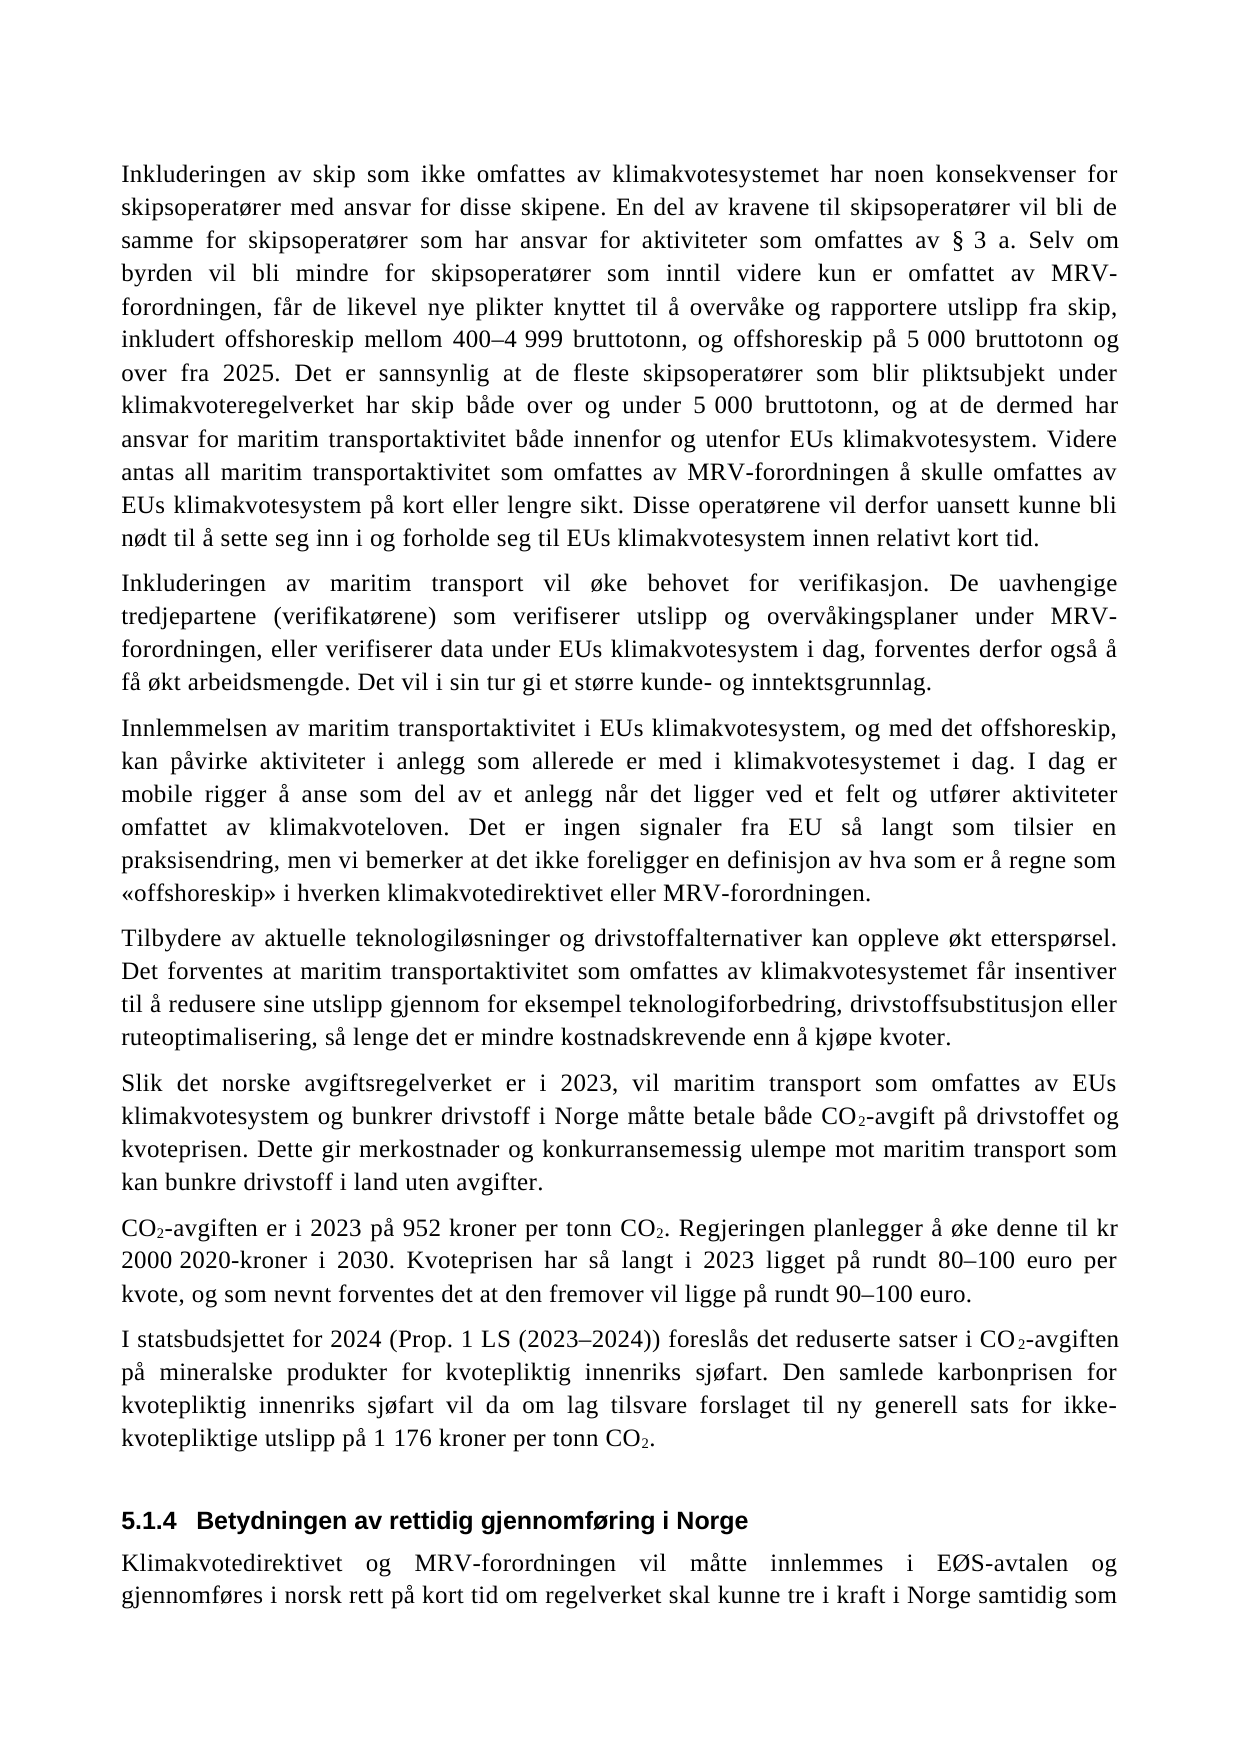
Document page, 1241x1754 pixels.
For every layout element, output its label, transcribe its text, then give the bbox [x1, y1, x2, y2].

text Innlemmelsen av maritim transportaktivitet i EUs klimakvotesystem, og med det offshoreskip, kan påvirke aktiviteter i anlegg som allerede er med i klimakvotesystemet i dag. I dag er mobile rigger å anse som del av et anlegg når det ligger ved et felt og utfører aktiviteter omfattet av klimakvoteloven. Det er ingen signaler fra EU så langt som tilsier en praksisendring, men vi bemerker at det ikke foreligger en definisjon av hva som er å regne som «offshoreskip» i hverken klimakvotedirektivet eller MRV-forordningen. [121, 713, 1119, 907]
subtitle Betydningen av rettidig gjennomføring i Norge [121, 1506, 1119, 1535]
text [121, 1548, 1119, 1609]
text CO2-avgiften er i 2023 på 952 kroner per tonn CO2. Regjeringen planlegger å øke denne til kr 2000 2020-kroner i 2030. Kvoteprisen har så langt i 2023 ligget på rundt 80–100 euro per kvote, og som nevnt forventes det at den fremover vil ligge på rundt 90–100 euro. [121, 1213, 1119, 1307]
text I statsbudsjettet for 2024 (Prop. 1 LS (2023–2024)) foreslås det reduserte satser i CO2-avgiften på mineralske produkter for kvotepliktig innenriks sjøfart. Den samlede karbonprisen for kvotepliktig innenriks sjøfart vil da om lag tilsvare forslaget til ny generell sats for ikke-kvotepliktige utslipp på 1 176 kroner per tonn CO2. [121, 1324, 1119, 1452]
text Inkluderingen av skip som ikke omfattes av klimakvotesystemet har noen konsekvenser for skipsoperatører med ansvar for disse skipene. En del av kravene til skipsoperatører vil bli de samme for skipsoperatører som har ansvar for aktiviteter som omfattes av § 3 a. Selv om byrden vil bli mindre for skipsoperatører som inntil videre kun er omfattet av MRV-forordningen, får de likevel nye plikter knyttet til å overvåke og rapportere utslipp fra skip, inkludert offshoreskip mellom 400–4 999 bruttotonn, og offshoreskip på 5 000 bruttotonn og over fra 2025. Det er sannsynlig at de fleste skipsoperatører som blir pliktsubjekt under klimakvoteregelverket har skip både over og under 5 000 bruttotonn, og at de dermed har ansvar for maritim transportaktivitet både innenfor og utenfor EUs klimakvotesystem. Videre antas all maritim transportaktivitet som omfattes av MRV-forordningen å skulle omfattes av EUs klimakvotesystem på kort eller lengre sikt. Disse operatørene vil derfor uansett kunne bli nødt til å sette seg inn i og forholde seg til EUs klimakvotesystem innen relativt kort tid. [121, 159, 1119, 551]
text Inkluderingen av maritim transport vil øke behovet for verifikasjon. De uavhengige tredjepartene (verifikatørene) som verifiserer utslipp og overvåkingsplaner under MRV-forordningen, eller verifiserer data under EUs klimakvotesystem i dag, forventes derfor også å få økt arbeidsmengde. Det vil i sin tur gi et større kunde- og inntektsgrunnlag. [121, 568, 1119, 696]
text Tilbydere av aktuelle teknologiløsninger og drivstoffalternativer kan oppleve økt etterspørsel. Det forventes at maritim transportaktivitet som omfattes av klimakvotesystemet får insentiver til å redusere sine utslipp gjennom for eksempel teknologiforbedring, drivstoffsubstitusjon eller ruteoptimalisering, så lenge det er mindre kostnadskrevende enn å kjøpe kvoter. [121, 923, 1119, 1051]
text Slik det norske avgiftsregelverket er i 2023, vil maritim transport som omfattes av EUs klimakvotesystem og bunkrer drivstoff i Norge måtte betale både CO2-avgift på drivstoffet og kvoteprisen. Dette gir merkostnader og konkurransemessig ulempe mot maritim transport som kan bunkre drivstoff i land uten avgifter. [121, 1068, 1119, 1196]
